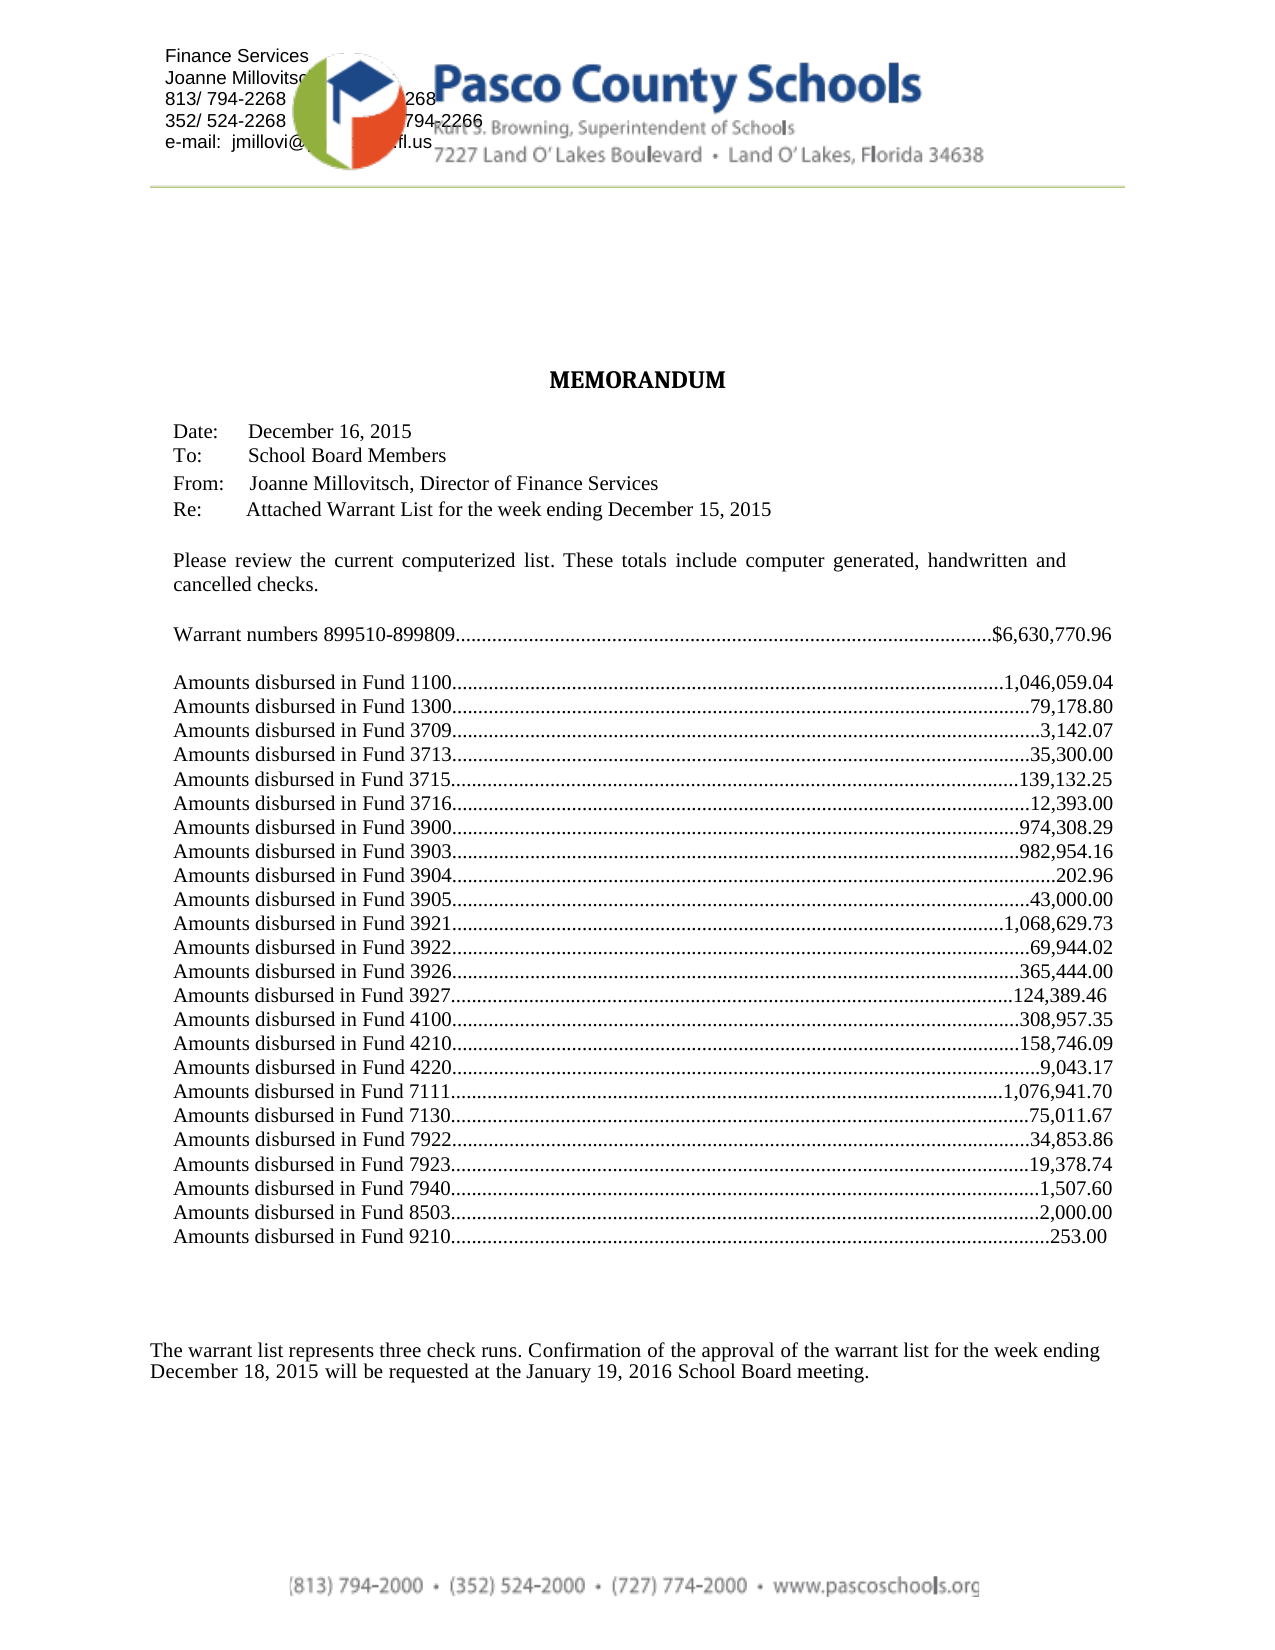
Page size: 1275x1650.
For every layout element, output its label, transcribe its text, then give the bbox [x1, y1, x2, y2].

text To: School Board Members [173, 443, 1127, 467]
text Amounts disbursed in Fund 3900.............................................................................................................974,308.29 [173, 814, 1127, 839]
text Amounts disbursed in Fund 3905...............................................................................................................43,000.00 [173, 887, 1127, 911]
text Amounts disbursed in Fund 7111..........................................................................................................1,076,941.70 [173, 1079, 1127, 1103]
text Amounts disbursed in Fund 3926.............................................................................................................365,444.00 [173, 959, 1127, 983]
text Amounts disbursed in Fund 3709.................................................................................................................3,142.07 [173, 718, 1127, 742]
text Amounts disbursed in Fund 8503.................................................................................................................2,000.00 [173, 1199, 1127, 1224]
text Amounts disbursed in Fund 3904....................................................................................................................202.96 [173, 863, 1127, 887]
text Date: December 16, 2015 [173, 419, 1127, 443]
text Amounts disbursed in Fund 3715.............................................................................................................139,132.25 [173, 766, 1127, 791]
text Amounts disbursed in Fund 1300...............................................................................................................79,178.80 [173, 694, 1127, 718]
text The warrant list represents three check runs. Confirmation of the approval of the warrant list for the week ending December 18, 2015 will be requested at the January 19, 2016 School Board meeting. [150, 1341, 1125, 1382]
text Amounts disbursed in Fund 3713...............................................................................................................35,300.00 [173, 742, 1127, 766]
text Amounts disbursed in Fund 9210...................................................................................................................253.00 [173, 1224, 1127, 1248]
text Amounts disbursed in Fund 3903.............................................................................................................982,954.16 [173, 839, 1127, 863]
text Amounts disbursed in Fund 4100.............................................................................................................308,957.35 [173, 1007, 1127, 1031]
text Amounts disbursed in Fund 7923...............................................................................................................19,378.74 [173, 1151, 1127, 1176]
text Please review the current computerized list. These totals include computer generated, handwritten and cancelled checks. [173, 548, 1119, 596]
text Amounts disbursed in Fund 3716...............................................................................................................12,393.00 [173, 791, 1127, 814]
text Amounts disbursed in Fund 3922...............................................................................................................69,944.02 [173, 935, 1127, 959]
text Re: Attached Warrant List for the week ending December 15, 2015 [173, 496, 1127, 522]
text From: Joanne Millovitsch, Director of Finance Services [173, 467, 1127, 496]
text Amounts disbursed in Fund 3927............................................................................................................124,389.46 [173, 983, 1127, 1007]
text Amounts disbursed in Fund 7940.................................................................................................................1,507.60 [173, 1176, 1127, 1199]
text Amounts disbursed in Fund 3921..........................................................................................................1,068,629.73 [173, 911, 1127, 935]
text MEMORANDUM [150, 368, 1125, 393]
text Amounts disbursed in Fund 4210.............................................................................................................158,746.09 [173, 1031, 1127, 1055]
text Amounts disbursed in Fund 1100..........................................................................................................1,046,059.04 [173, 670, 1127, 694]
text Amounts disbursed in Fund 7922...............................................................................................................34,853.86 [173, 1127, 1127, 1151]
text Warrant numbers 899510-899809.......................................................................................................$6,630,770.96 [173, 622, 1127, 646]
text Amounts disbursed in Fund 4220.................................................................................................................9,043.17 [173, 1055, 1127, 1079]
text Amounts disbursed in Fund 7130...............................................................................................................75,011.67 [173, 1103, 1127, 1127]
